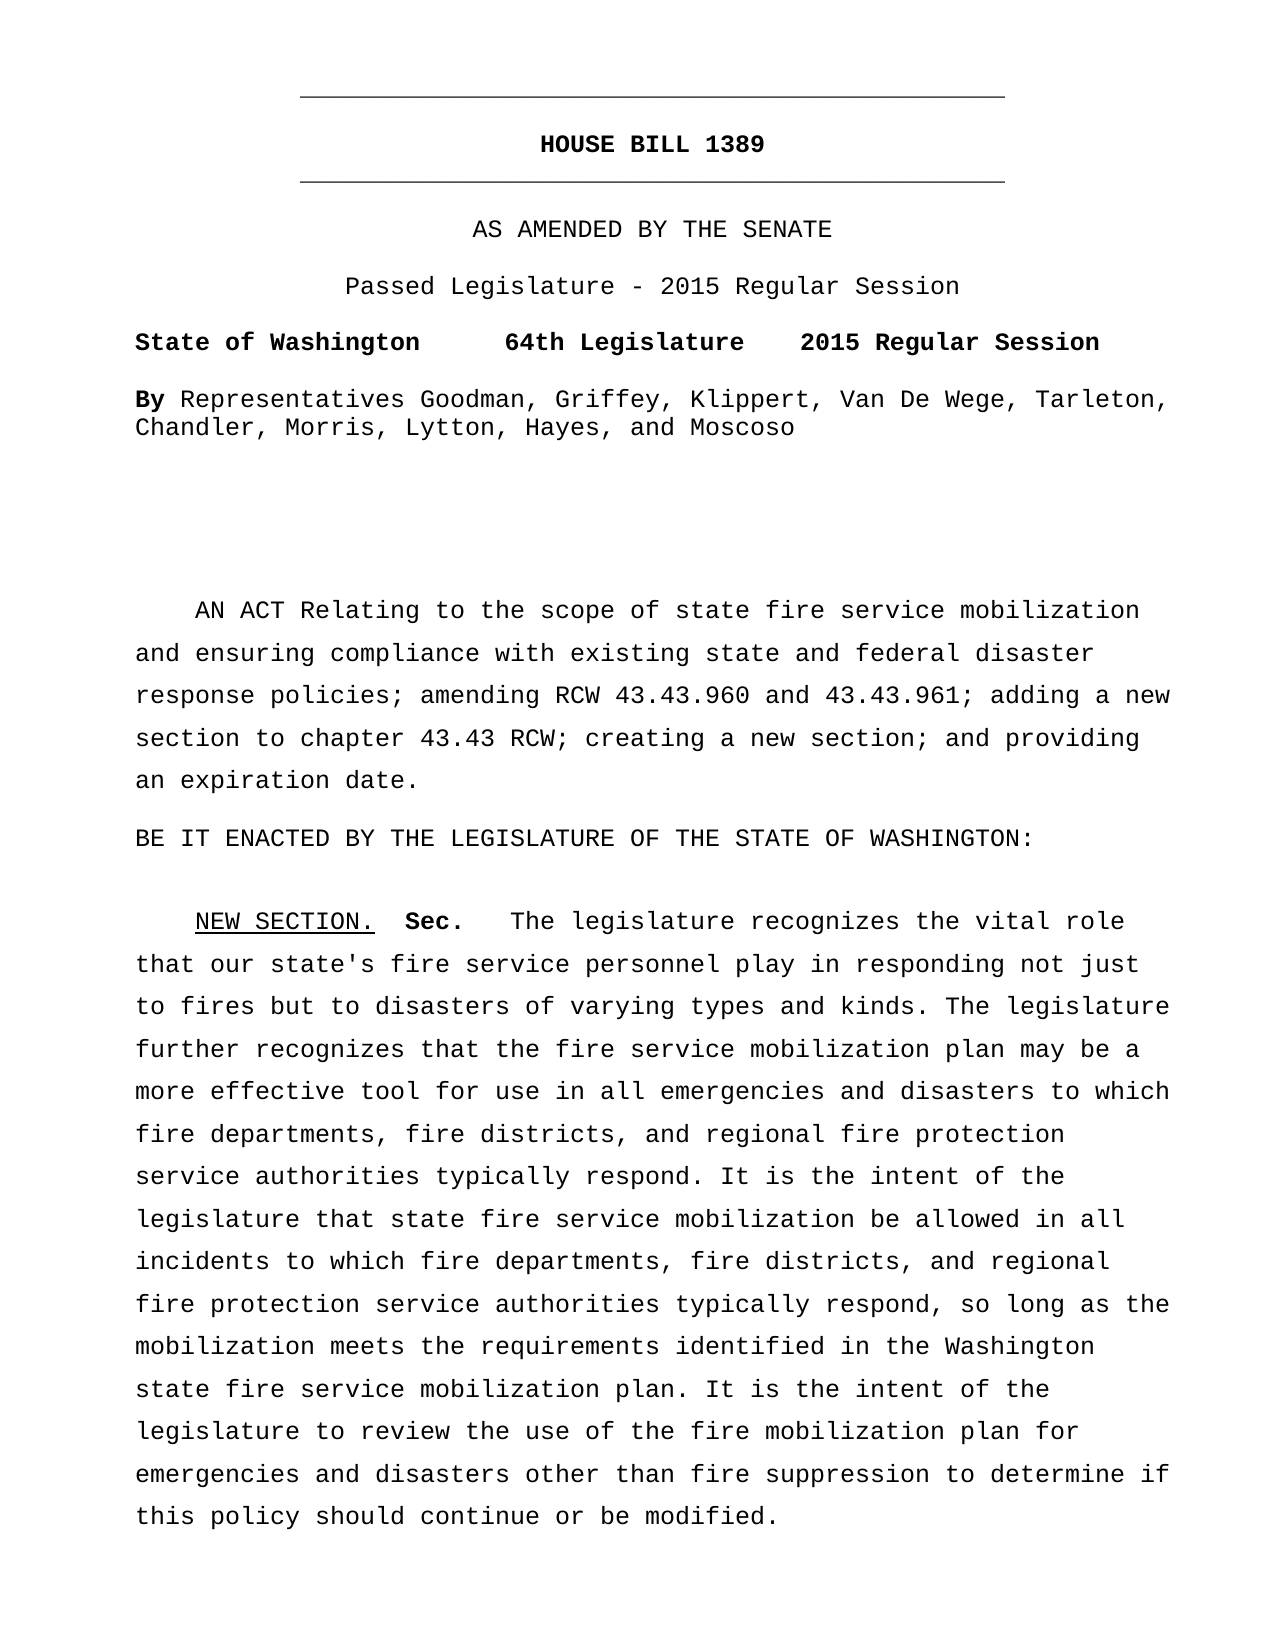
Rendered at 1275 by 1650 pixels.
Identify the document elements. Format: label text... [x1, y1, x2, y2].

text _______________________________________________ [135, 160, 1170, 188]
text By Representatives Goodman, Griffey, Klippert, Van De Wege, Tarleton, Chandler, Morris, Lytton, Hayes, and Moscoso [135, 387, 1170, 443]
text AS AMENDED BY THE SENATE [135, 217, 1170, 245]
text NEW SECTION. Sec. The legislature recognizes the vital role that our state's fire service personnel play in responding not just to fires but to disasters of varying types and kinds. The legislature further recognizes that the fire service mobilization plan may be a more effective tool for use in all emergencies and disasters to which fire departments, fire districts, and regional fire protection service authorities typically respond. It is the intent of the legislature that state fire service mobilization be allowed in all incidents to which fire departments, fire districts, and regional fire protection service authorities typically respond, so long as the mobilization meets the requirements identified in the Washington state fire service mobilization plan. It is the intent of the legislature to review the use of the fire mobilization plan for emergencies and disasters other than fire suppression to determine if this policy should continue or be modified. [135, 896, 1170, 1533]
text Passed Legislature - 2015 Regular Session [135, 273, 1170, 302]
text AN ACT Relating to the scope of state fire service mobilization and ensuring compliance with existing state and federal disaster response policies; amending RCW 43.43.960 and 43.43.961; adding a new section to chapter 43.43 RCW; creating a new section; and providing an expiration date. [135, 585, 1170, 797]
text BE IT ENACTED BY THE LEGISLATURE OF THE STATE OF WASHINGTON: [135, 826, 1170, 854]
text State of Washington 64th Legislature 2015 Regular Session [135, 330, 1170, 358]
text _______________________________________________ [135, 75, 1170, 103]
text HOUSE BILL 1389 [135, 132, 1170, 160]
